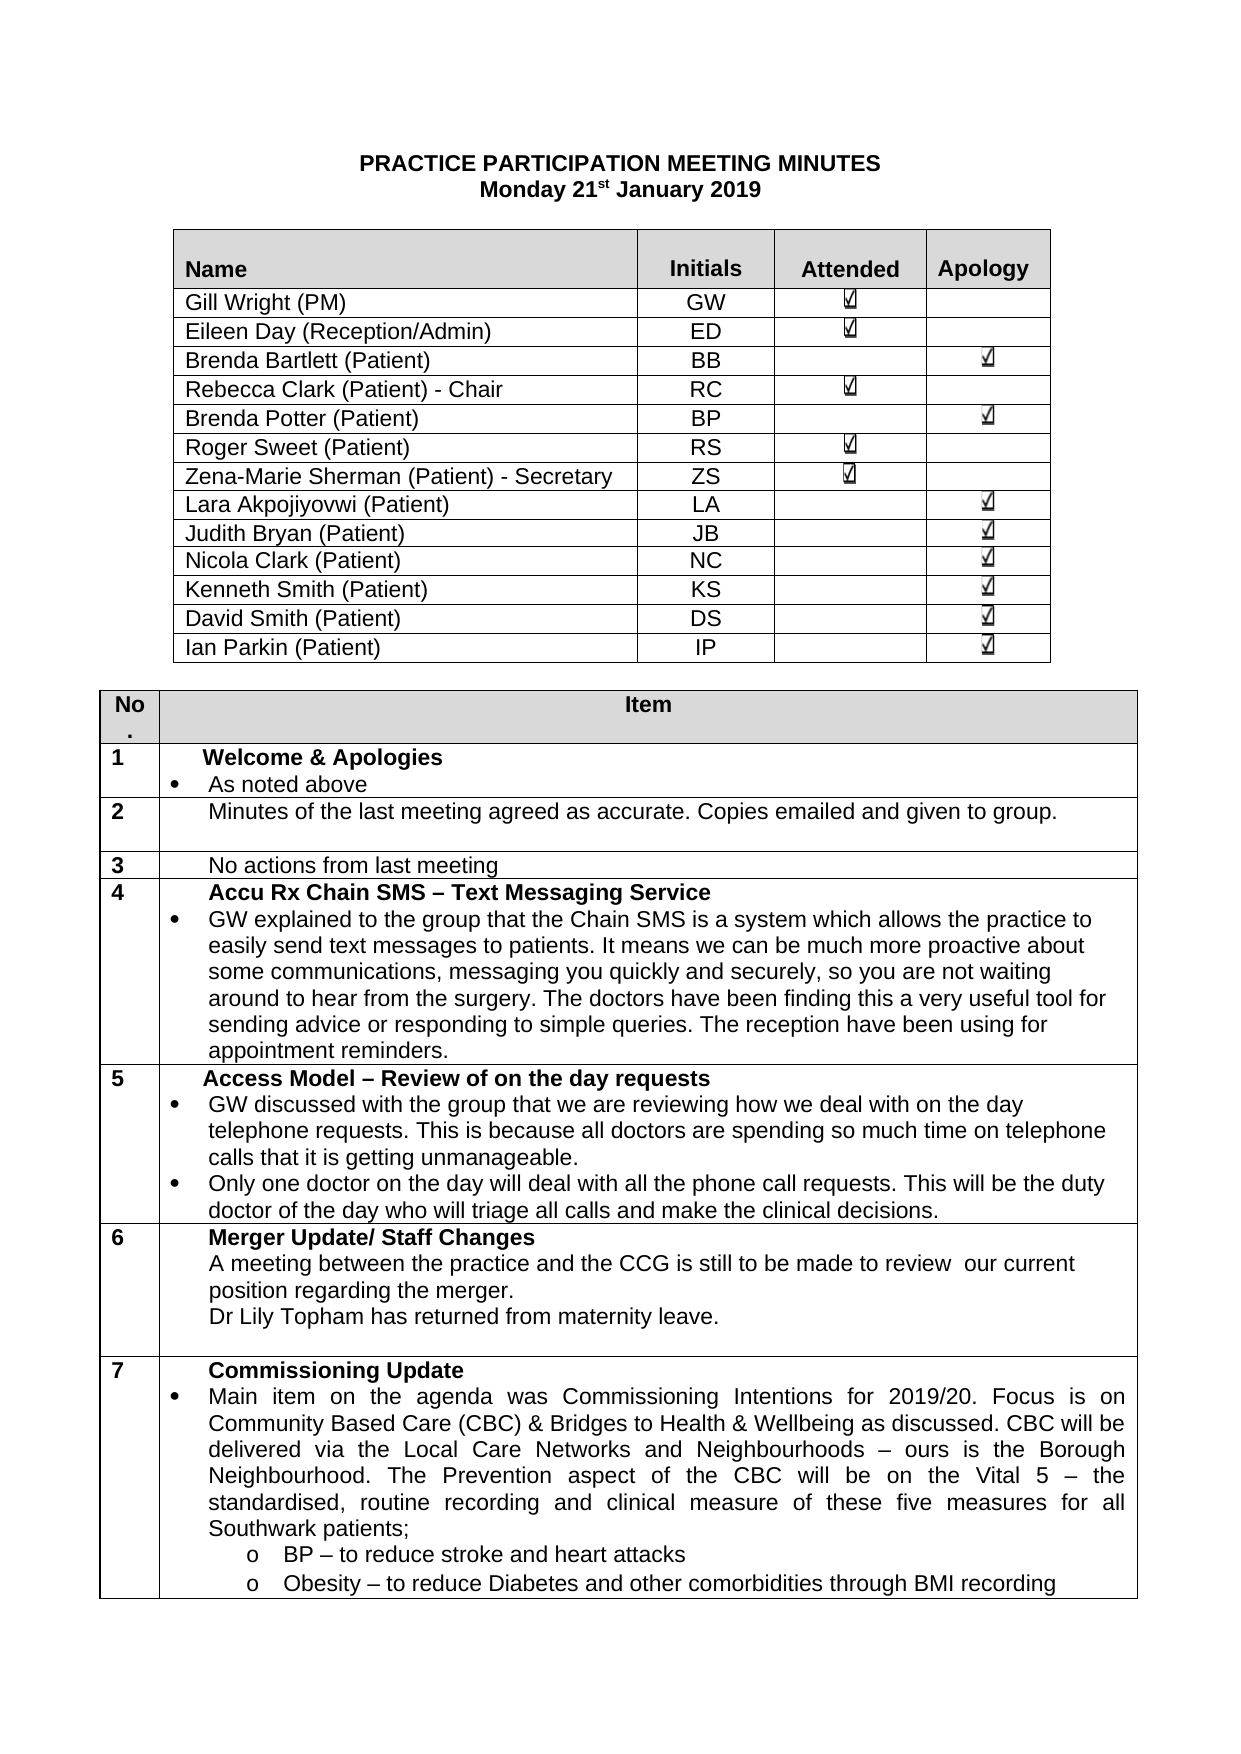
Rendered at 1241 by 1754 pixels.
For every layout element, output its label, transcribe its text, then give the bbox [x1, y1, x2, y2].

table_cell [775, 547, 926, 575]
table_cell Roger Sweet (Patient) [174, 434, 637, 462]
picture [843, 463, 856, 484]
picture [981, 634, 995, 655]
text Monday 21st January 2019 [150, 176, 1090, 203]
text PRACTICE PARTICIPATION MEETING MINUTES [150, 150, 1090, 176]
table_header Item [160, 691, 1137, 743]
table_cell IP [638, 634, 774, 662]
table_cell [775, 434, 926, 462]
table_cell [927, 434, 1050, 462]
table_cell ZS [638, 463, 774, 489]
table_header Initials [638, 230, 774, 288]
table_cell Gill Wright (PM) [174, 289, 637, 317]
picture [844, 376, 857, 396]
picture [981, 346, 995, 367]
table_cell Access Model – Review of on the day requests GW discussed with the group that we are reviewing how we deal with on the day telephone requests. This is because all doctors are spending so much time on telephone calls that it is getting unmanageable. Only one doctor on the day will deal with all the phone call requests. This will be the duty doctor of the day who will triage all calls and make the clinical decisions. [160, 1065, 1137, 1223]
table_cell [927, 347, 1050, 375]
table_cell 7 [101, 1357, 159, 1598]
table_cell Minutes of the last meeting agreed as accurate. Copies emailed and given to group. [160, 798, 1137, 851]
table_cell [927, 405, 1050, 433]
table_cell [160, 1357, 1137, 1598]
table_header Name [174, 230, 637, 288]
table_cell [775, 634, 926, 662]
table_cell 6 [101, 1224, 159, 1356]
table_cell Zena-Marie Sherman (Patient) - Secretary [174, 463, 637, 489]
table_cell Merger Update/ Staff Changes A meeting between the practice and the CCG is still to be made to review our current position regarding the merger. Dr Lily Topham has returned from maternity leave. [160, 1224, 1137, 1356]
table_cell RS [638, 434, 774, 462]
picture [844, 317, 857, 338]
table_cell ED [638, 318, 774, 346]
table_cell 1 [101, 744, 159, 797]
table_cell [775, 347, 926, 375]
table_header No. [101, 691, 159, 743]
table_cell Welcome & Apologies As noted above [160, 744, 1137, 797]
table_cell [775, 289, 926, 317]
picture [981, 547, 995, 567]
table_cell No actions from last meeting [160, 852, 1137, 878]
table_cell Rebecca Clark (Patient) - Chair [174, 376, 637, 404]
table_cell KS [638, 576, 774, 604]
table_cell Nicola Clark (Patient) [174, 547, 637, 575]
table_cell David Smith (Patient) [174, 605, 637, 633]
picture [844, 288, 857, 309]
table_cell 3 [101, 852, 159, 878]
table_cell [775, 520, 926, 546]
picture [981, 405, 995, 425]
table_cell [775, 491, 926, 518]
table_cell [927, 318, 1050, 346]
picture [981, 605, 995, 626]
table_cell [775, 405, 926, 433]
table_cell LA [638, 491, 774, 518]
table_cell [775, 605, 926, 633]
table_cell [927, 491, 1050, 518]
table_cell [927, 634, 1050, 662]
picture [844, 434, 857, 454]
table_cell [775, 318, 926, 346]
table_cell [927, 376, 1050, 404]
table_cell 4 [101, 879, 159, 1064]
table_cell BP [638, 405, 774, 433]
table_cell [775, 576, 926, 604]
table_cell Eileen Day (Reception/Admin) [174, 318, 637, 346]
table_cell DS [638, 605, 774, 633]
picture [981, 490, 995, 511]
picture [982, 519, 995, 540]
table_cell [775, 376, 926, 404]
table_cell Lara Akpojiyovwi (Patient) [174, 491, 637, 518]
table_cell Brenda Potter (Patient) [174, 405, 637, 433]
table_cell Judith Bryan (Patient) [174, 520, 637, 546]
table_cell [927, 576, 1050, 604]
table_cell 5 [101, 1065, 159, 1223]
table_cell 2 [101, 798, 159, 851]
picture [981, 576, 995, 596]
table_header Apology [927, 230, 1050, 288]
table_cell [927, 547, 1050, 575]
table_cell Kenneth Smith (Patient) [174, 576, 637, 604]
table_cell RC [638, 376, 774, 404]
table_cell [927, 463, 1050, 489]
table_cell Brenda Bartlett (Patient) [174, 347, 637, 375]
table_cell [927, 520, 1050, 546]
table_cell [927, 289, 1050, 317]
table_cell [927, 605, 1050, 633]
table_cell GW [638, 289, 774, 317]
table_cell Ian Parkin (Patient) [174, 634, 637, 662]
table_cell BB [638, 347, 774, 375]
table_cell JB [638, 520, 774, 546]
table_cell NC [638, 547, 774, 575]
table_cell [775, 463, 926, 489]
table_cell Accu Rx Chain SMS – Text Messaging Service GW explained to the group that the Chain SMS is a system which allows the practice to easily send text messages to patients. It means we can be much more proactive about some communications, messaging you quickly and securely, so you are not waiting around to hear from the surgery. The doctors have been finding this a very useful tool for sending advice or responding to simple queries. The reception have been using for appointment reminders. [160, 879, 1137, 1064]
table_header Attended [775, 230, 926, 288]
